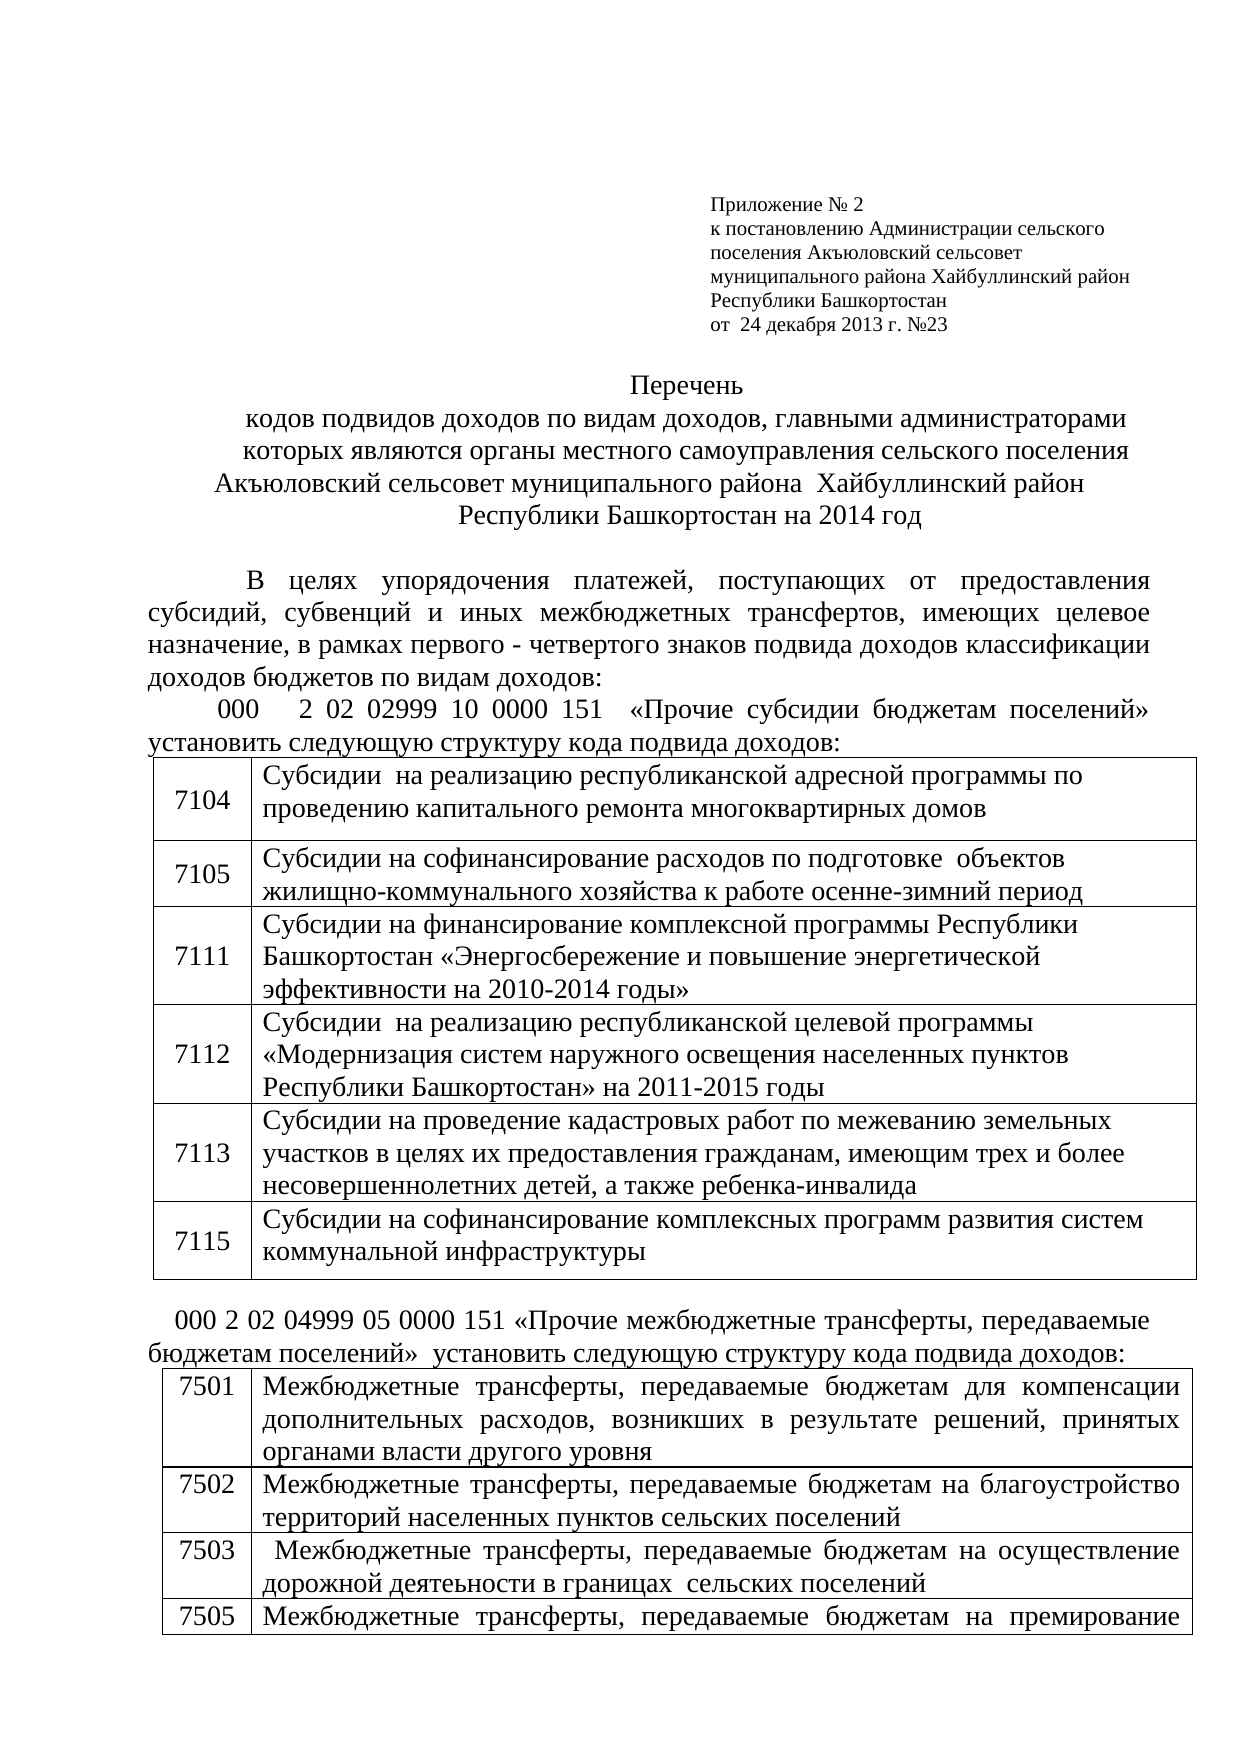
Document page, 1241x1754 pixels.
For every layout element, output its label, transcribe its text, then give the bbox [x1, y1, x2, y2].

text от 24 декабря 2013 г. №23 [710, 312, 1160, 336]
table_cell Межбюджетные трансферты, передаваемые бюджетам на осуществление дорожной деятеьности в границах сельских поселений [252, 1533, 1192, 1598]
table_cell 7112 [154, 1005, 251, 1102]
table_cell Субсидии на софинансирование расходов по подготовке объектов жилищно-коммунального хозяйства к работе осенне-зимний период [252, 841, 1196, 906]
table_header Межбюджетные трансферты, передаваемые бюджетам для компенсации дополнительных расходов, возникших в результате решений, принятых органами власти другого уровня [252, 1369, 1192, 1466]
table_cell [252, 1599, 1192, 1633]
table_cell 7105 [154, 841, 251, 906]
table_cell 7502 [163, 1468, 251, 1532]
table_cell Субсидии на финансирование комплексной программы Республики Башкортостан «Энергосбережение и повышение энергетической эффективности на 2010-2014 годы» [252, 907, 1196, 1004]
table_header Субсидии на реализацию республиканской адресной программы по проведению капитального ремонта многоквартирных домов [252, 758, 1196, 840]
table_cell Субсидии на реализацию республиканской целевой программы «Модернизация систем наружного освещения населенных пунктов Республики Башкортостан» на 2011-2015 годы [252, 1005, 1196, 1102]
table_cell 7111 [154, 907, 251, 1004]
text кодов подвидов доходов по видам доходов, главными администраторами [148, 401, 1152, 433]
table_cell Межбюджетные трансферты, передаваемые бюджетам на благоустройство территорий населенных пунктов сельских поселений [252, 1468, 1192, 1532]
table_cell 7113 [154, 1104, 251, 1201]
text 000 2 02 04999 05 0000 151 «Прочие межбюджетные трансферты, передаваемые бюджетам поселений» установить следующую структуру кода подвида доходов: [148, 1303, 1152, 1368]
table_header 7501 [163, 1369, 251, 1466]
table_cell Субсидии на софинансирование комплексных программ развития систем коммунальной инфраструктуры [252, 1202, 1196, 1279]
subtitle Приложение № 2 [710, 192, 1152, 216]
table_cell 7115 [154, 1202, 251, 1279]
text Перечень [148, 368, 1152, 401]
text к постановлению Администрации сельского поселения Акъюловский сельсовет муниципального района Хайбуллинский район Республики Башкортостан [710, 216, 1160, 312]
table_cell 7503 [163, 1533, 251, 1598]
table_header 7104 [154, 758, 251, 840]
text Республики Башкортостан на 2014 год [148, 498, 1152, 530]
text 000 2 02 02999 10 0000 151 «Прочие субсидии бюджетам поселений» установить следующую структуру кода подвида доходов: [148, 692, 1152, 757]
table_cell Субсидии на проведение кадастровых работ по межеванию земельных участков в целях их предоставления гражданам, имеющим трех и более несовершеннолетних детей, а также ребенка-инвалида [252, 1104, 1196, 1201]
text В целях упорядочения платежей, поступающих от предоставления субсидий, субвенций и иных межбюджетных трансфертов, имеющих целевое назначение, в рамках первого - четвертого знаков подвида доходов классификации доходов бюджетов по видам доходов: [148, 563, 1152, 692]
table_cell 7505 [163, 1599, 251, 1633]
text которых являются органы местного самоуправления сельского поселения Акъюловский сельсовет муниципального района Хайбуллинский район [148, 433, 1152, 498]
